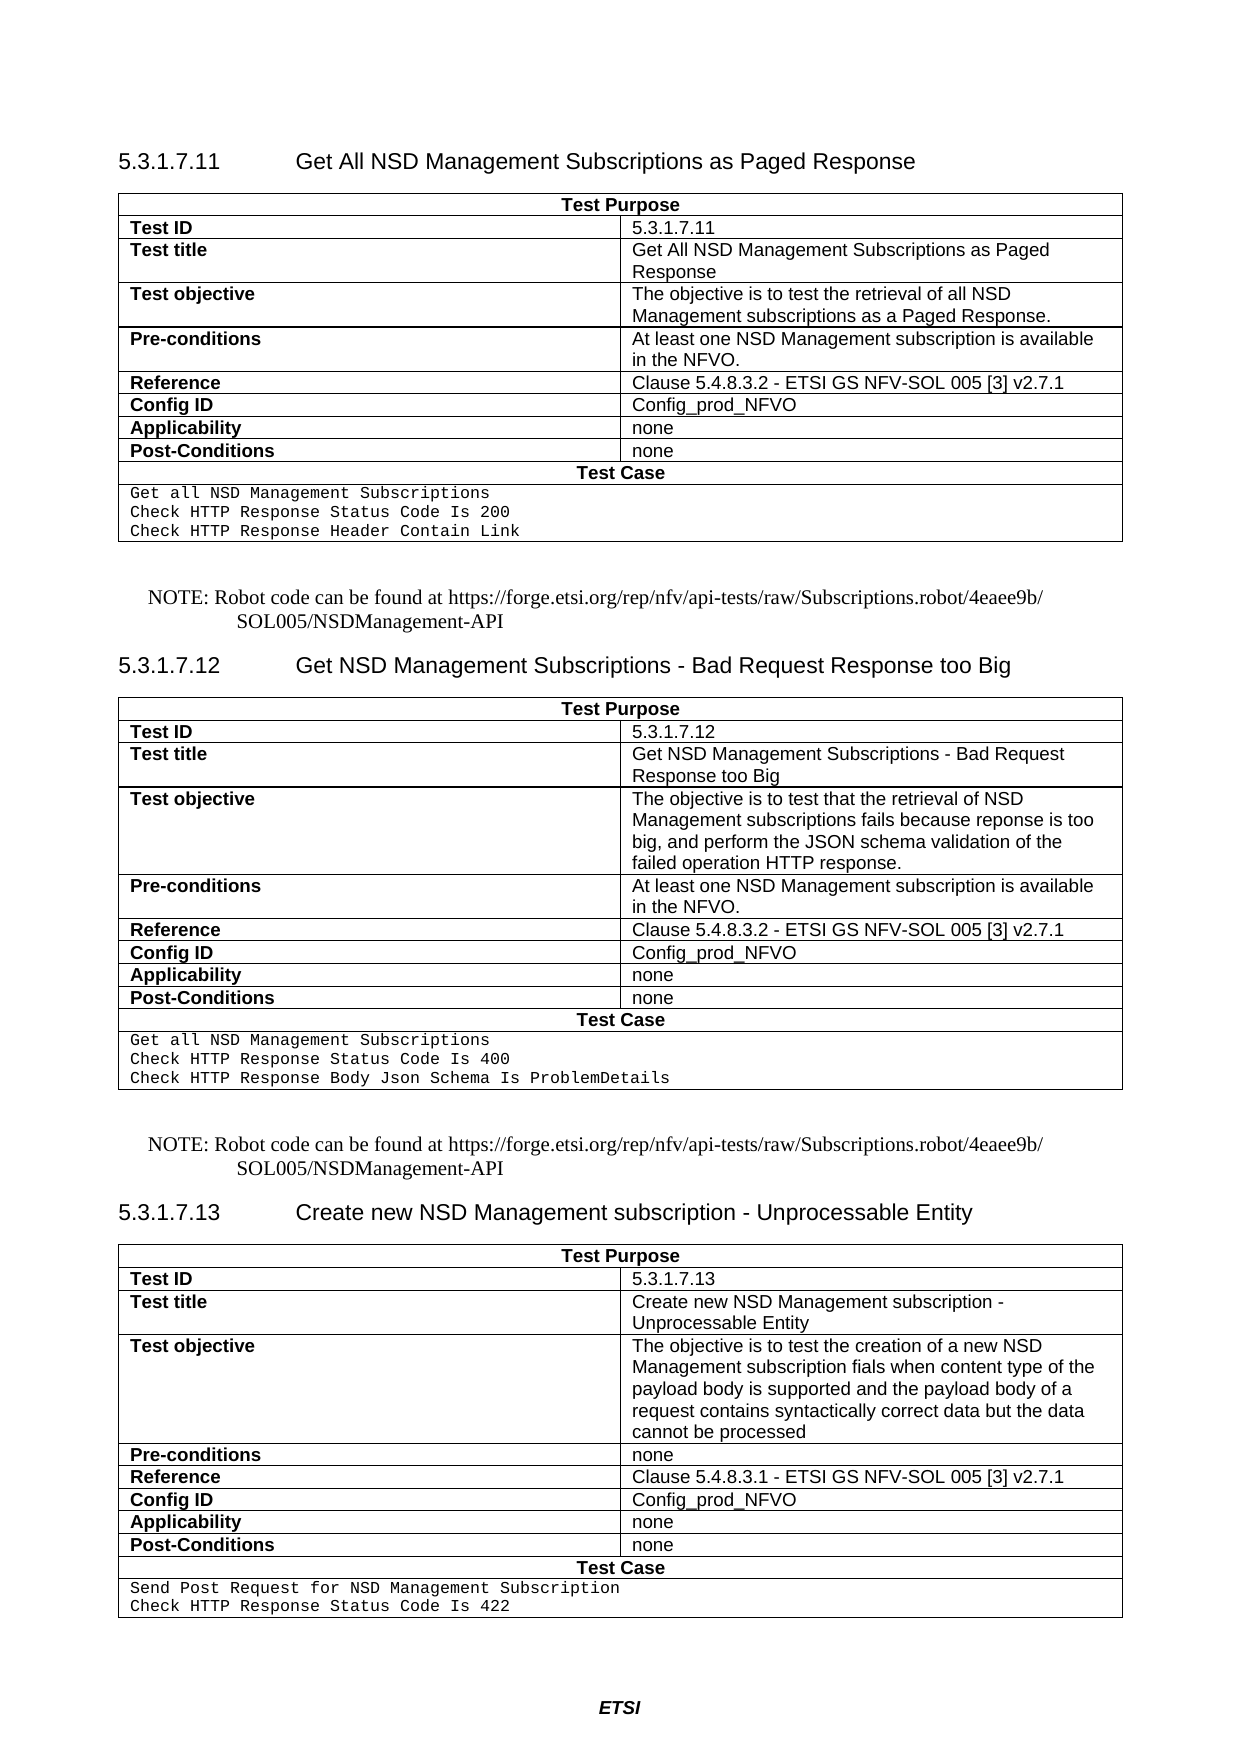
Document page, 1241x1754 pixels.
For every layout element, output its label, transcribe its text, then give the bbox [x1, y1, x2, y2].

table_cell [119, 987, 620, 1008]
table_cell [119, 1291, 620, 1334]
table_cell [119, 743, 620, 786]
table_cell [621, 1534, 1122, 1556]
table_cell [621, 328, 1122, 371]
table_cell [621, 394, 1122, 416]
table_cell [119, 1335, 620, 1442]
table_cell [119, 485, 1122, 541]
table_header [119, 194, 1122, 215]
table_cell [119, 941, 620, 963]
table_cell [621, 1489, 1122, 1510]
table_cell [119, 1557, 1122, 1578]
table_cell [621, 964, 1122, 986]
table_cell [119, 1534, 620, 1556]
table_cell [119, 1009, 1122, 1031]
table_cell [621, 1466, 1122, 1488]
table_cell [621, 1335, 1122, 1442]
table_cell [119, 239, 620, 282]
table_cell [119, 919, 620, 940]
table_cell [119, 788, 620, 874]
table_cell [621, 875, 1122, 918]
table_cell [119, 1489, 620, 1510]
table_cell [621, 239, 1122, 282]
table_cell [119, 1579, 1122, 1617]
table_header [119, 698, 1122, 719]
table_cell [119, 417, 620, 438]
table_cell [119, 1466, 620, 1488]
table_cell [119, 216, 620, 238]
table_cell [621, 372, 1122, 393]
subtitle 5.3.1.7.12 Get NSD Management Subscriptions - Bad Request Response too Big [118, 652, 1122, 678]
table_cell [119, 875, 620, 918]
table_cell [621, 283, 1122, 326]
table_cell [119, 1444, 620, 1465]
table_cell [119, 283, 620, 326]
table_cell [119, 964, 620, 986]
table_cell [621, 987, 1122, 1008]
subtitle 5.3.1.7.11 Get All NSD Management Subscriptions as Paged Response [118, 148, 1122, 174]
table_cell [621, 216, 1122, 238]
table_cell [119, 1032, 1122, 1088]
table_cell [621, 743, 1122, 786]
subtitle 5.3.1.7.13 Create new NSD Management subscription - Unprocessable Entity [118, 1199, 1122, 1226]
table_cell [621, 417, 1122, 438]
text NOTE: Robot code can be found at https://forge.etsi.org/rep/nfv/api-tests/raw/Subscriptions.robot/4eaee9b/SOL005/NSDManagement-API [148, 1132, 1122, 1180]
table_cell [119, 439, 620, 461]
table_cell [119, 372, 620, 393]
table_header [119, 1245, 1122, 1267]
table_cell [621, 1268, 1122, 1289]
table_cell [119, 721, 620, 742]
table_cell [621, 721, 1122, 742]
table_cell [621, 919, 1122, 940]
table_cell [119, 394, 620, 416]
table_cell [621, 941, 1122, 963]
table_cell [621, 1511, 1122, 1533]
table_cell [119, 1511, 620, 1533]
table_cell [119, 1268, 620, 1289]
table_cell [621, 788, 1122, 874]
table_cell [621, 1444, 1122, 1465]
text NOTE: Robot code can be found at https://forge.etsi.org/rep/nfv/api-tests/raw/Subscriptions.robot/4eaee9b/SOL005/NSDManagement-API [148, 585, 1122, 633]
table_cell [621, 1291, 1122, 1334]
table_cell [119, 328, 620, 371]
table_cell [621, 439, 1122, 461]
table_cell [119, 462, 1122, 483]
